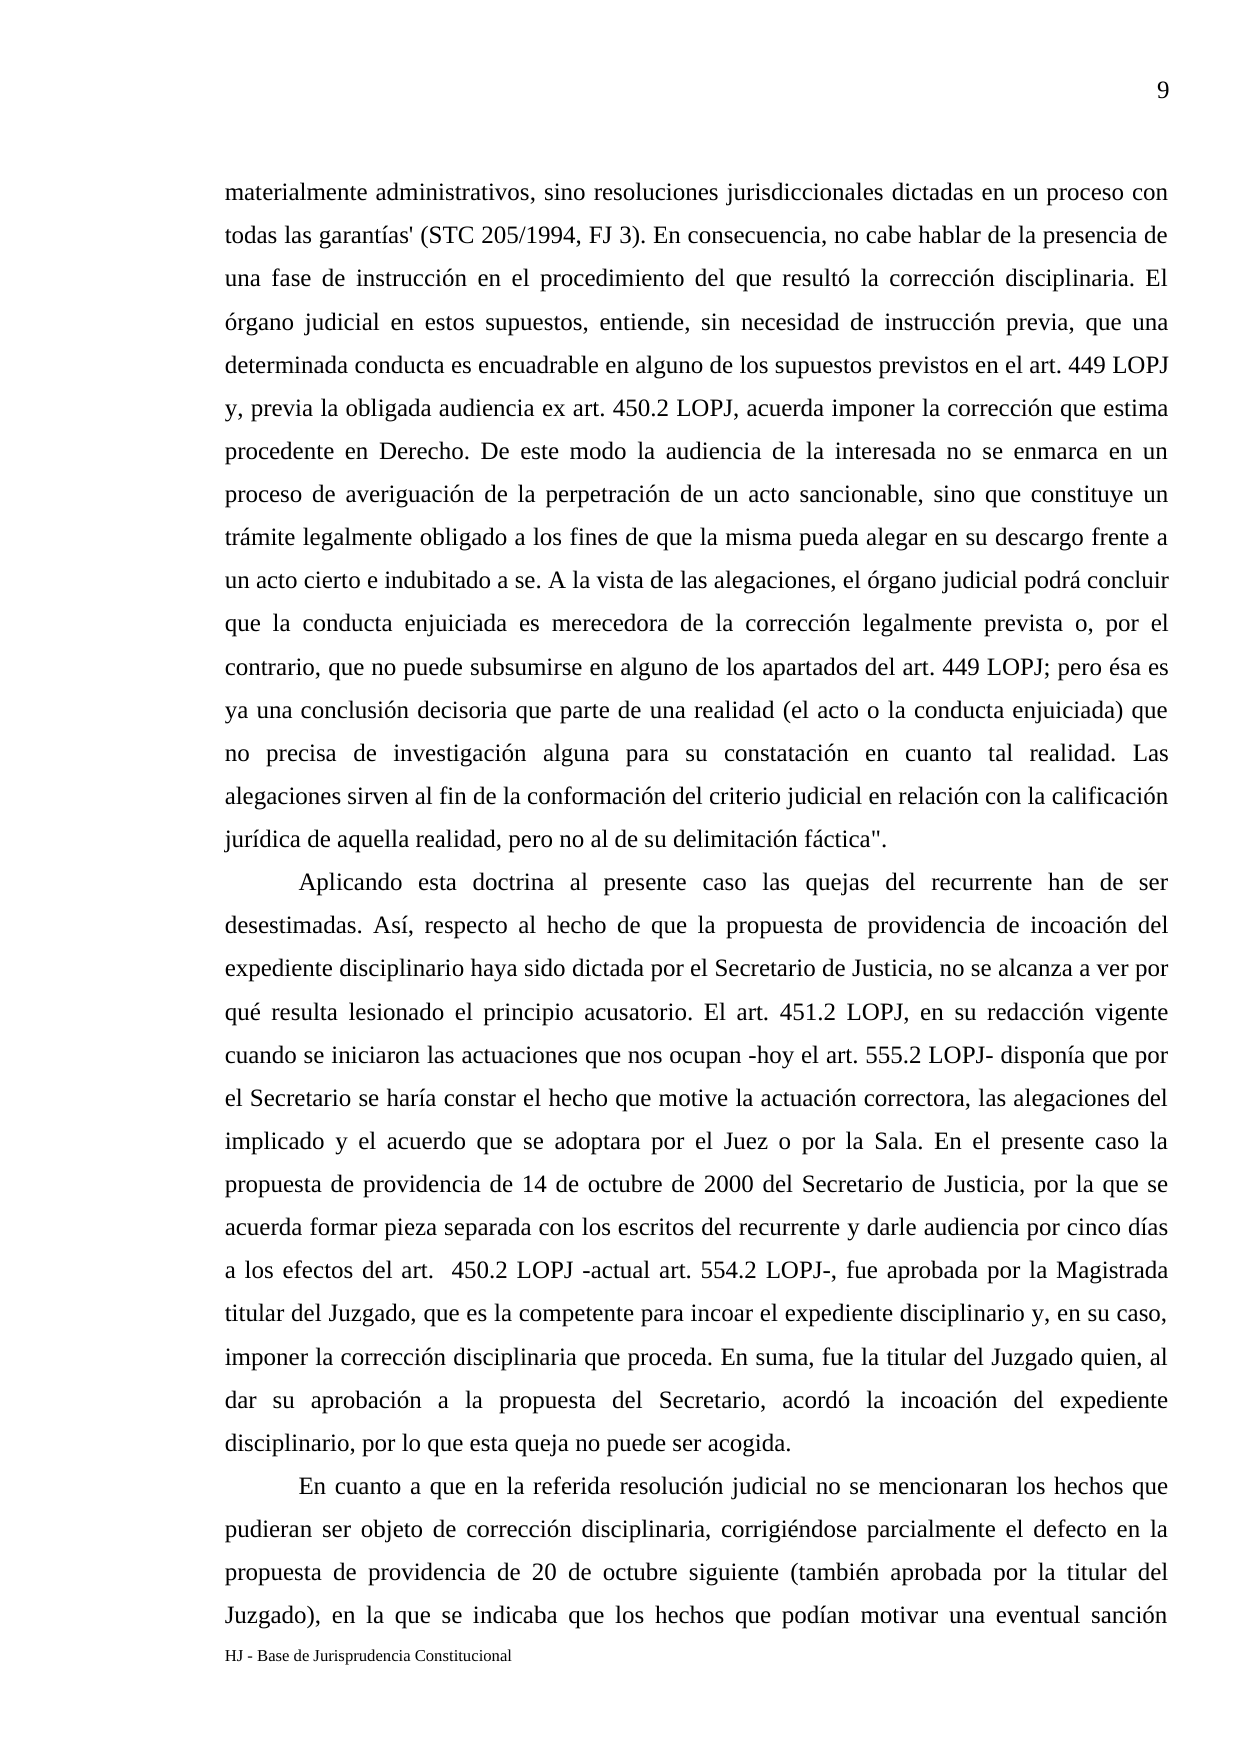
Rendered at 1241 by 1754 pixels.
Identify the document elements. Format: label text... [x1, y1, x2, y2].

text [224, 1471, 1169, 1629]
text Aplicando esta doctrina al presente caso las quejas del recurrente han de ser desestimadas. Así, respecto al hecho de que la propuesta de providencia de incoación del expediente disciplinario haya sido dictada por el Secretario de Justicia, no se alcanza a ver por qué resulta lesionado el principio acusatorio. El art. 451.2 LOPJ, en su redacción vigente cuando se iniciaron las actuaciones que nos ocupan -hoy el art. 555.2 LOPJ- disponía que por el Secretario se haría constar el hecho que motive la actuación correctora, las alegaciones del implicado y el acuerdo que se adoptara por el Juez o por la Sala. En el presente caso la propuesta de providencia de 14 de octubre de 2000 del Secretario de Justicia, por la que se acuerda formar pieza separada con los escritos del recurrente y darle audiencia por cinco días a los efectos del art. 450.2 LOPJ -actual art. 554.2 LOPJ-, fue aprobada por la Magistrada titular del Juzgado, que es la competente para incoar el expediente disciplinario y, en su caso, imponer la corrección disciplinaria que proceda. En suma, fue la titular del Juzgado quien, al dar su aprobación a la propuesta del Secretario, acordó la incoación del expediente disciplinario, por lo que esta queja no puede ser acogida. [224, 867, 1169, 1457]
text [224, 177, 1169, 853]
